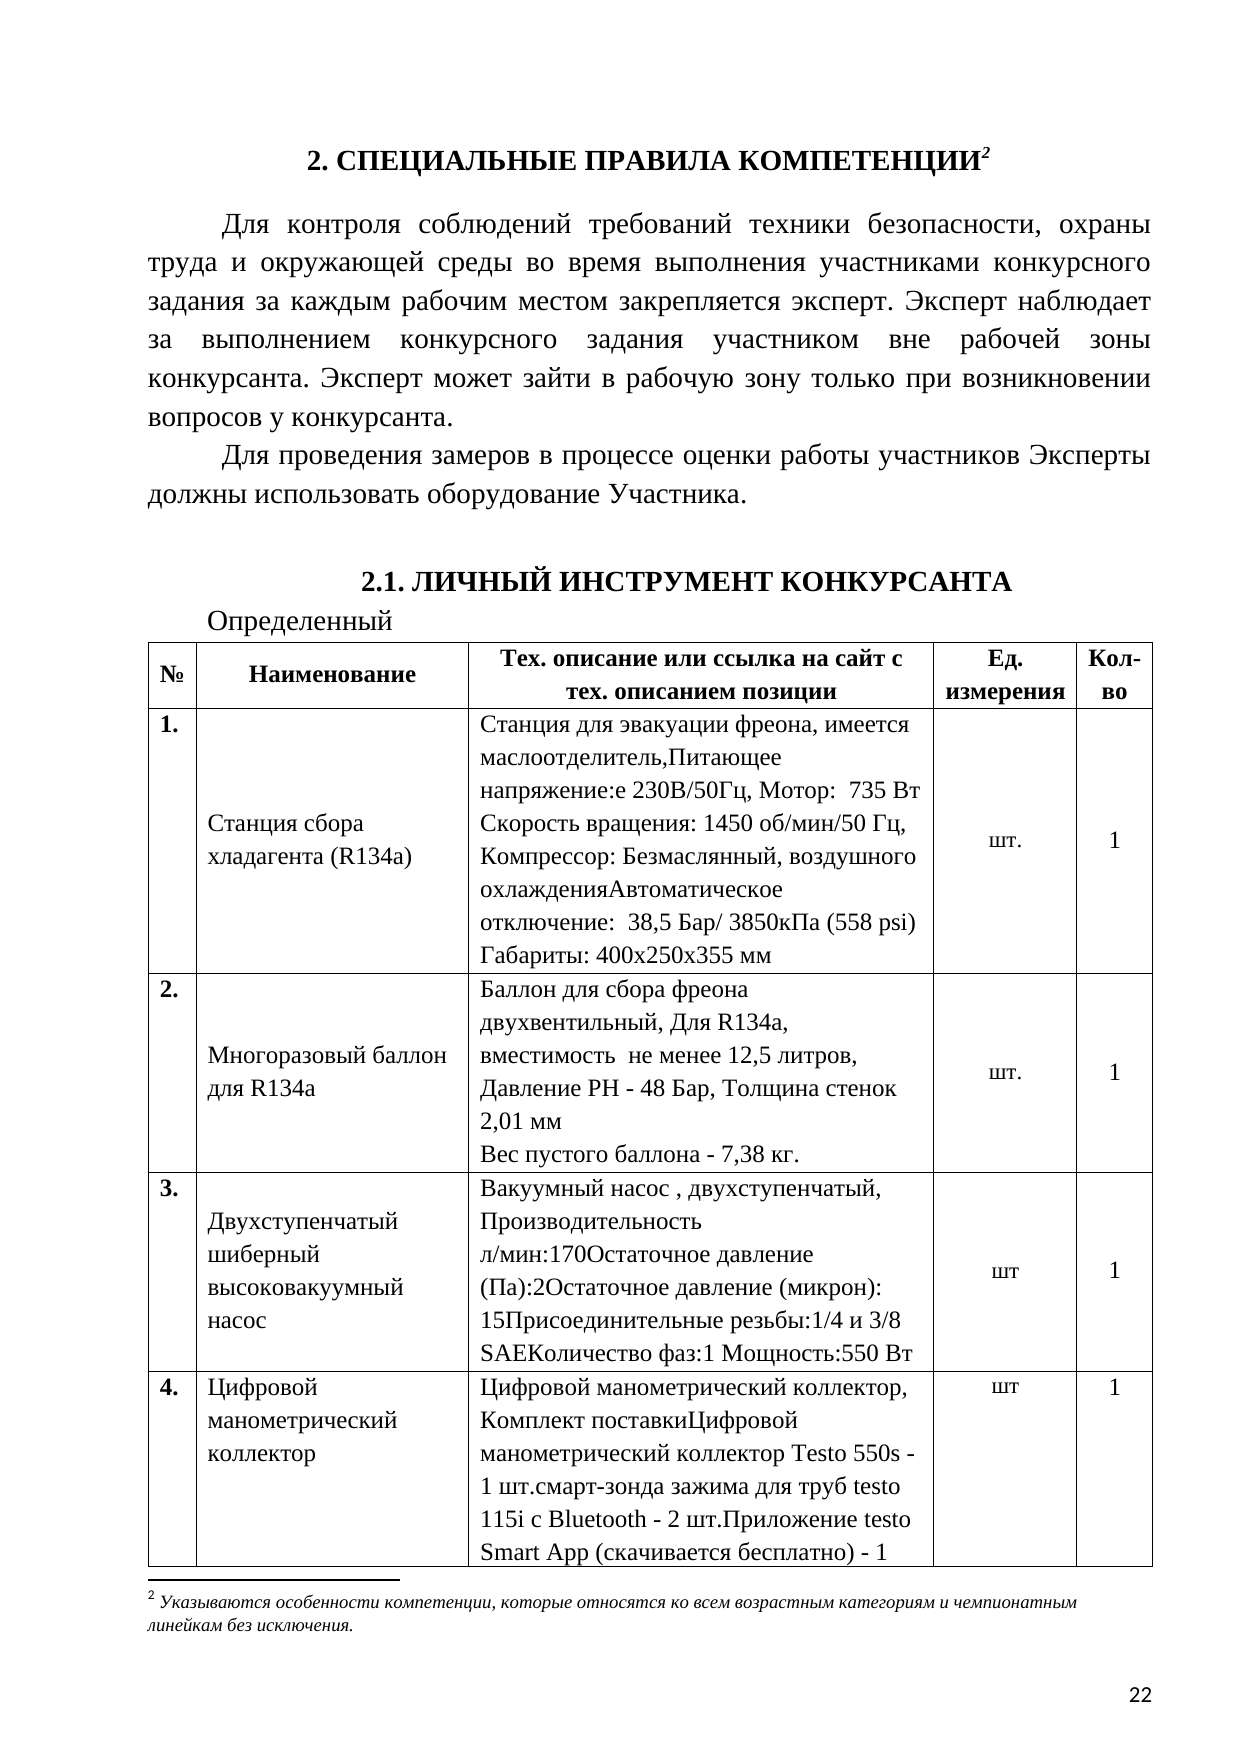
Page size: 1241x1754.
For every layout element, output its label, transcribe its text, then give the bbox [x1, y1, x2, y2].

table_header Кол-во [1077, 643, 1152, 708]
table_cell [149, 1173, 196, 1371]
text Для проведения замеров в процессе оценки работы участников Эксперты должны использовать оборудование Участника. [148, 437, 1152, 509]
text Для контроля соблюдений требований техники безопасности, охраны труда и окружающей среды во время выполнения участниками конкурсного задания за каждым рабочим местом закрепляется эксперт. Эксперт наблюдает за выполнением конкурсного задания участником вне рабочей зоны конкурсанта. Эксперт может зайти в рабочую зону только при возникновении вопросов у конкурсанта. [148, 206, 1152, 432]
table_header № [149, 643, 196, 708]
table_cell Многоразовый баллон для R134a [197, 974, 468, 1172]
subtitle 2.1. ЛИЧНЫЙ ИНСТРУМЕНТ КОНКУРСАНТА [148, 564, 1152, 598]
table_cell 1 [1077, 1173, 1152, 1371]
table_cell [149, 709, 196, 973]
table_cell Станция сбора хладагента (R134a) [197, 709, 468, 973]
table_cell шт. [934, 974, 1076, 1172]
table_cell Cтанция для эвакуации фреона, имеется маслоотделитель,Питающее напряжение:е 230B/50Гц, Мотор: 735 Вт Скорость вращения: 1450 об/мин/50 Гц, Компрессор: Безмаслянный, воздушного охлажденияАвтоматическое отключение: 38,5 Бар/ 3850кПа (558 psi) Габариты: 400х250х355 мм [469, 709, 933, 973]
table_cell шт. [934, 709, 1076, 973]
table_header Ед. измерения [934, 643, 1076, 708]
table_cell Баллон для сбора фреона двухвентильный, Для R134a, вместимость не менее 12,5 литров, Давление PH - 48 Бар, Толщина стенок 2,01 мм Вес пустого баллона - 7,38 кг. [469, 974, 933, 1172]
table_cell [149, 974, 196, 1172]
table_cell шт [934, 1173, 1076, 1371]
table_cell 1 [1077, 974, 1152, 1172]
table_cell Цифровой манометрический коллектор [197, 1372, 468, 1566]
table_cell [149, 1372, 196, 1566]
table_cell 1 [1077, 709, 1152, 973]
table_cell 1 [1077, 1372, 1152, 1566]
table_cell шт [934, 1372, 1076, 1566]
text Определенный [148, 603, 1152, 637]
text 2. СПЕЦИАЛЬНЫЕ ПРАВИЛА КОМПЕТЕНЦИИ [148, 143, 1152, 177]
table_cell Двухступенчатый шиберный высоковакуумный насос [197, 1173, 468, 1371]
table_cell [469, 1372, 933, 1566]
table_header Наименование [197, 643, 468, 708]
table_cell Вакуумный насос , двухступенчатый, Производительность л/мин:170Остаточное давление (Па):2Остаточное давление (микрон): 15Присоединительные резьбы:1/4 и 3/8 SAEКоличество фаз:1 Мощность:550 Вт [469, 1173, 933, 1371]
table_header Тех. описание или ссылка на сайт с тех. описанием позиции [469, 643, 933, 708]
